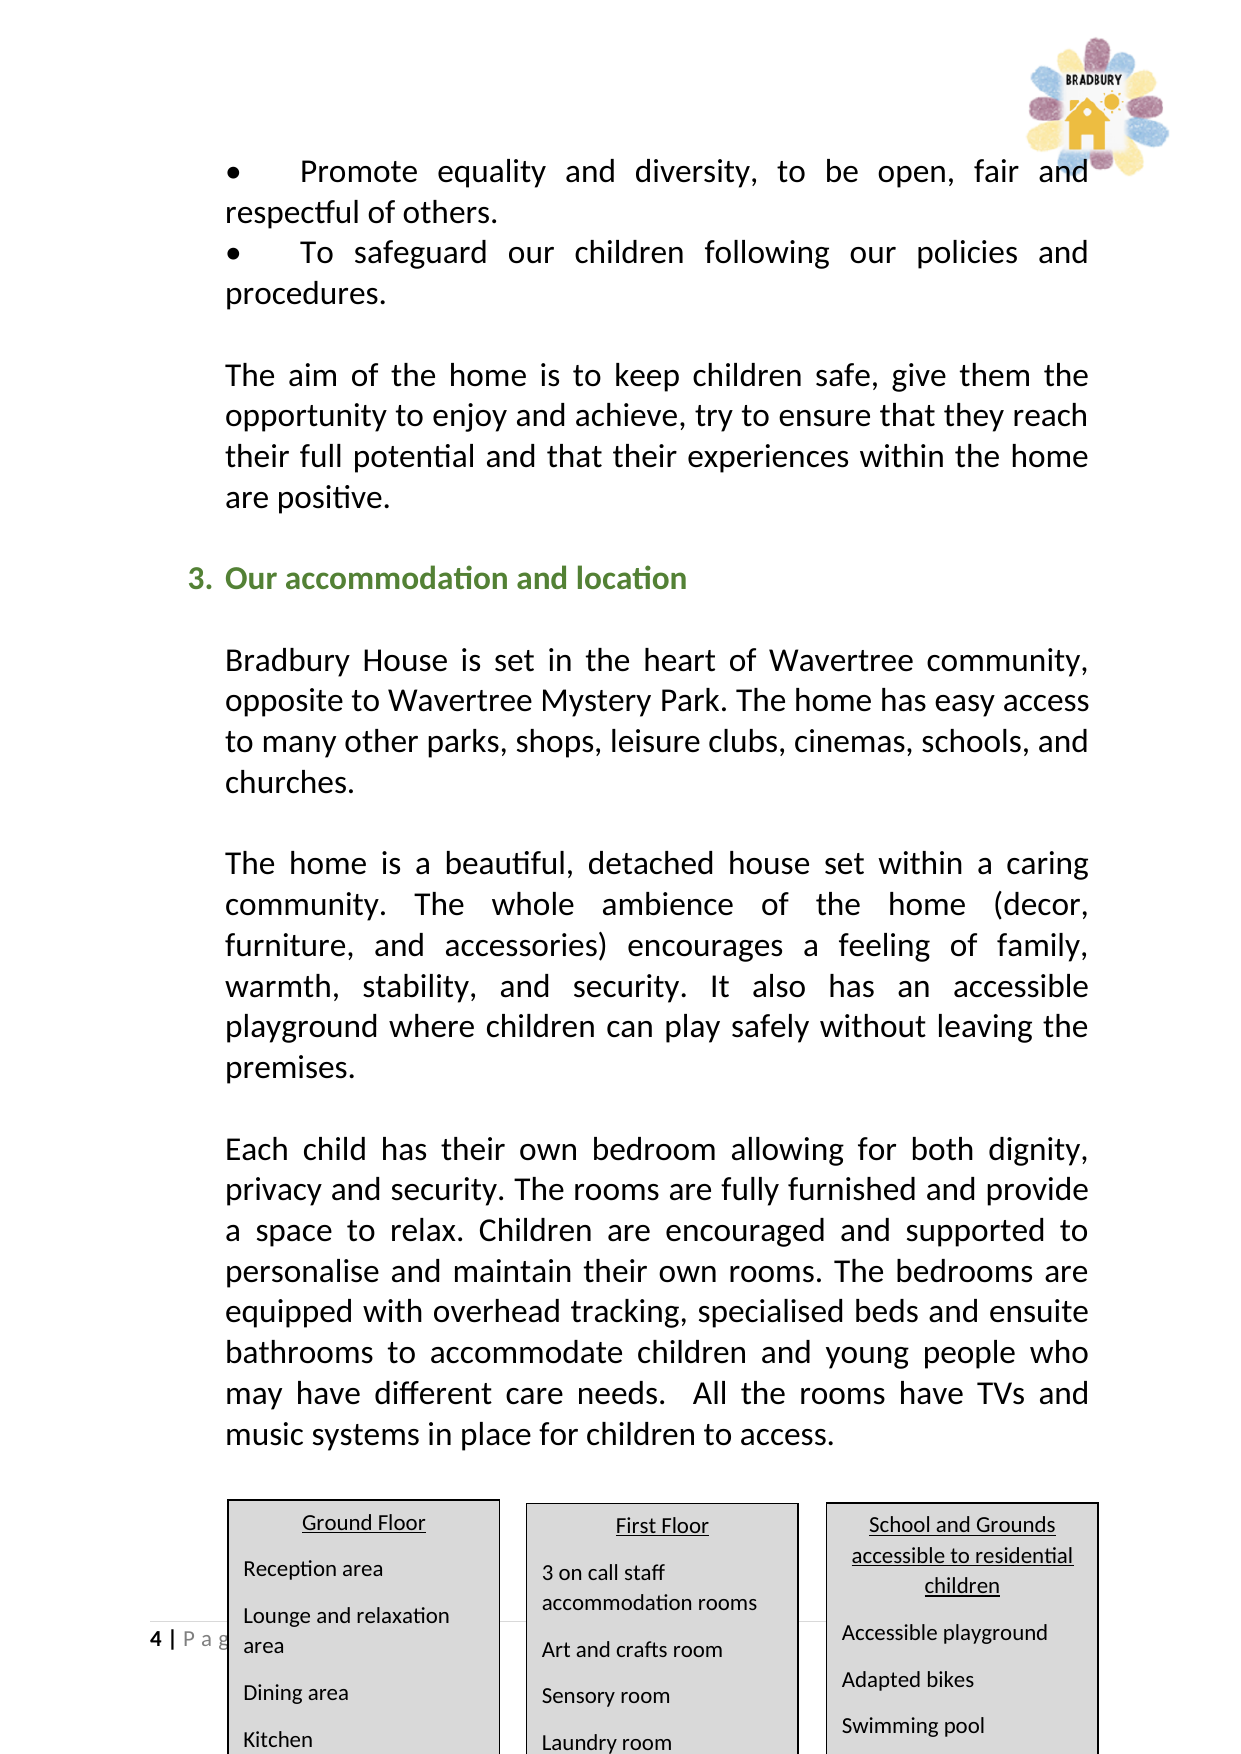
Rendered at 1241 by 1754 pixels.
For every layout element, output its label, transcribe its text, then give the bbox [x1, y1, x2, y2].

picture [1016, 21, 1185, 193]
list Each child has their own bedroom allowing for both dignity, privacy and security. The rooms are fully furnished and provide a space to relax. Children are encouraged and supported to personalise and maintain their own rooms. The bedrooms are equipped with overhead tracking, specialised beds and ensuite bathrooms to accommodate children and young people who may have different care needs. All the rooms have TVs and music systems in place for children to access. [225, 1127, 1090, 1453]
list • Promote equality and diversity, to be open, fair and respectful of others. [225, 150, 1090, 231]
list Bradbury House is set in the heart of Wavertree community, opposite to Wavertree Mystery Park. The home has easy access to many other parks, shops, leisure clubs, cinemas, schools, and churches. [225, 639, 1090, 802]
list The aim of the home is to keep children safe, give them the opportunity to enjoy and achieve, try to ensure that they reach their full potential and that their experiences within the home are positive. [225, 354, 1090, 517]
list Our accommodation and location [187, 557, 1090, 598]
list The home is a beautiful, detached house set within a caring community. The whole ambience of the home (decor, furniture, and accessories) encourages a feeling of family, warmth, stability, and security. It also has an accessible playground where children can play safely without leaving the premises. [225, 842, 1090, 1087]
list • To safeguard our children following our policies and procedures. [225, 231, 1090, 313]
